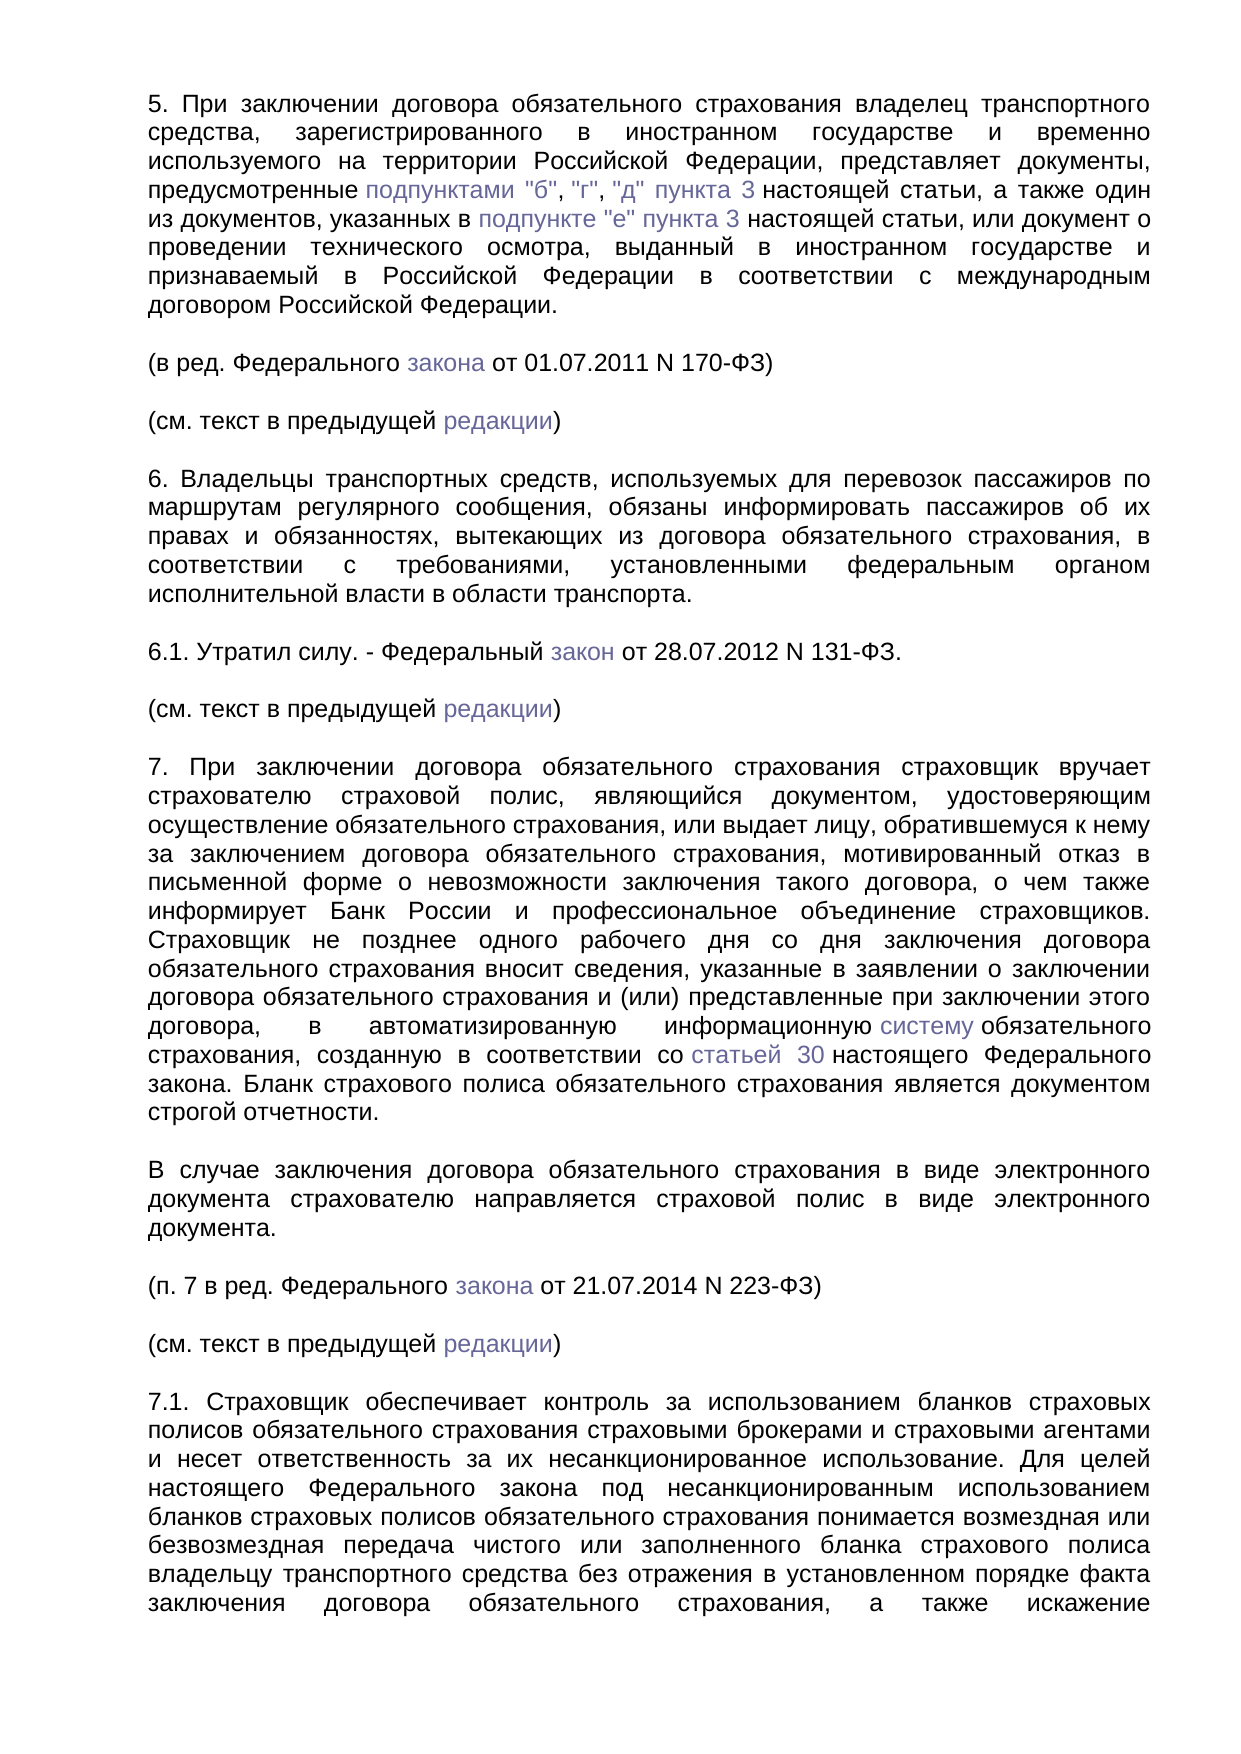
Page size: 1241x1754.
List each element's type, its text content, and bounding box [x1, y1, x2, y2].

text 6. Владельцы транспортных средств, используемых для перевозок пассажиров по маршрутам регулярного сообщения, обязаны информировать пассажиров об их правах и обязанностях, вытекающих из договора обязательного страхования, в соответствии с требованиями, установленными федеральным органом исполнительной власти в области транспорта. [148, 463, 1152, 607]
text (см. текст в предыдущей редакции) [148, 1328, 1152, 1357]
text (см. текст в предыдущей редакции) [148, 694, 1152, 723]
text (п. 7 в ред. Федерального закона от 21.07.2014 N 223-ФЗ) [148, 1271, 1152, 1299]
text 5. При заключении договора обязательного страхования владелец транспортного средства, зарегистрированного в иностранном государстве и временно используемого на территории Российской Федерации, представляет документы, предусмотренные подпунктами "б", "г", "д" пункта 3 настоящей статьи, а также один из документов, указанных в подпункте "е" пункта 3 настоящей статьи, или документ о проведении технического осмотра, выданный в иностранном государстве и признаваемый в Российской Федерации в соответствии с международным договором Российской Федерации. [148, 88, 1152, 318]
text (см. текст в предыдущей редакции) [148, 406, 1152, 434]
text 6.1. Утратил силу. - Федеральный закон от 28.07.2012 N 131-ФЗ. [148, 636, 1152, 665]
text В случае заключения договора обязательного страхования в виде электронного документа страхователю направляется страховой полис в виде электронного документа. [148, 1155, 1152, 1241]
text (в ред. Федерального закона от 01.07.2011 N 170-ФЗ) [148, 348, 1152, 376]
text 7. При заключении договора обязательного страхования страховщик вручает страхователю страховой полис, являющийся документом, удостоверяющим осуществление обязательного страхования, или выдает лицу, обратившемуся к нему за заключением договора обязательного страхования, мотивированный отказ в письменной форме о невозможности заключения такого договора, о чем также информирует Банк России и профессиональное объединение страховщиков. Страховщик не позднее одного рабочего дня со дня заключения договора обязательного страхования вносит сведения, указанные в заявлении о заключении договора обязательного страхования и (или) представленные при заключении этого договора, в автоматизированную информационную систему обязательного страхования, созданную в соответствии со статьей 30 настоящего Федерального закона. Бланк страхового полиса обязательного страхования является документом строгой отчетности. [148, 752, 1152, 1126]
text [148, 1386, 1152, 1616]
